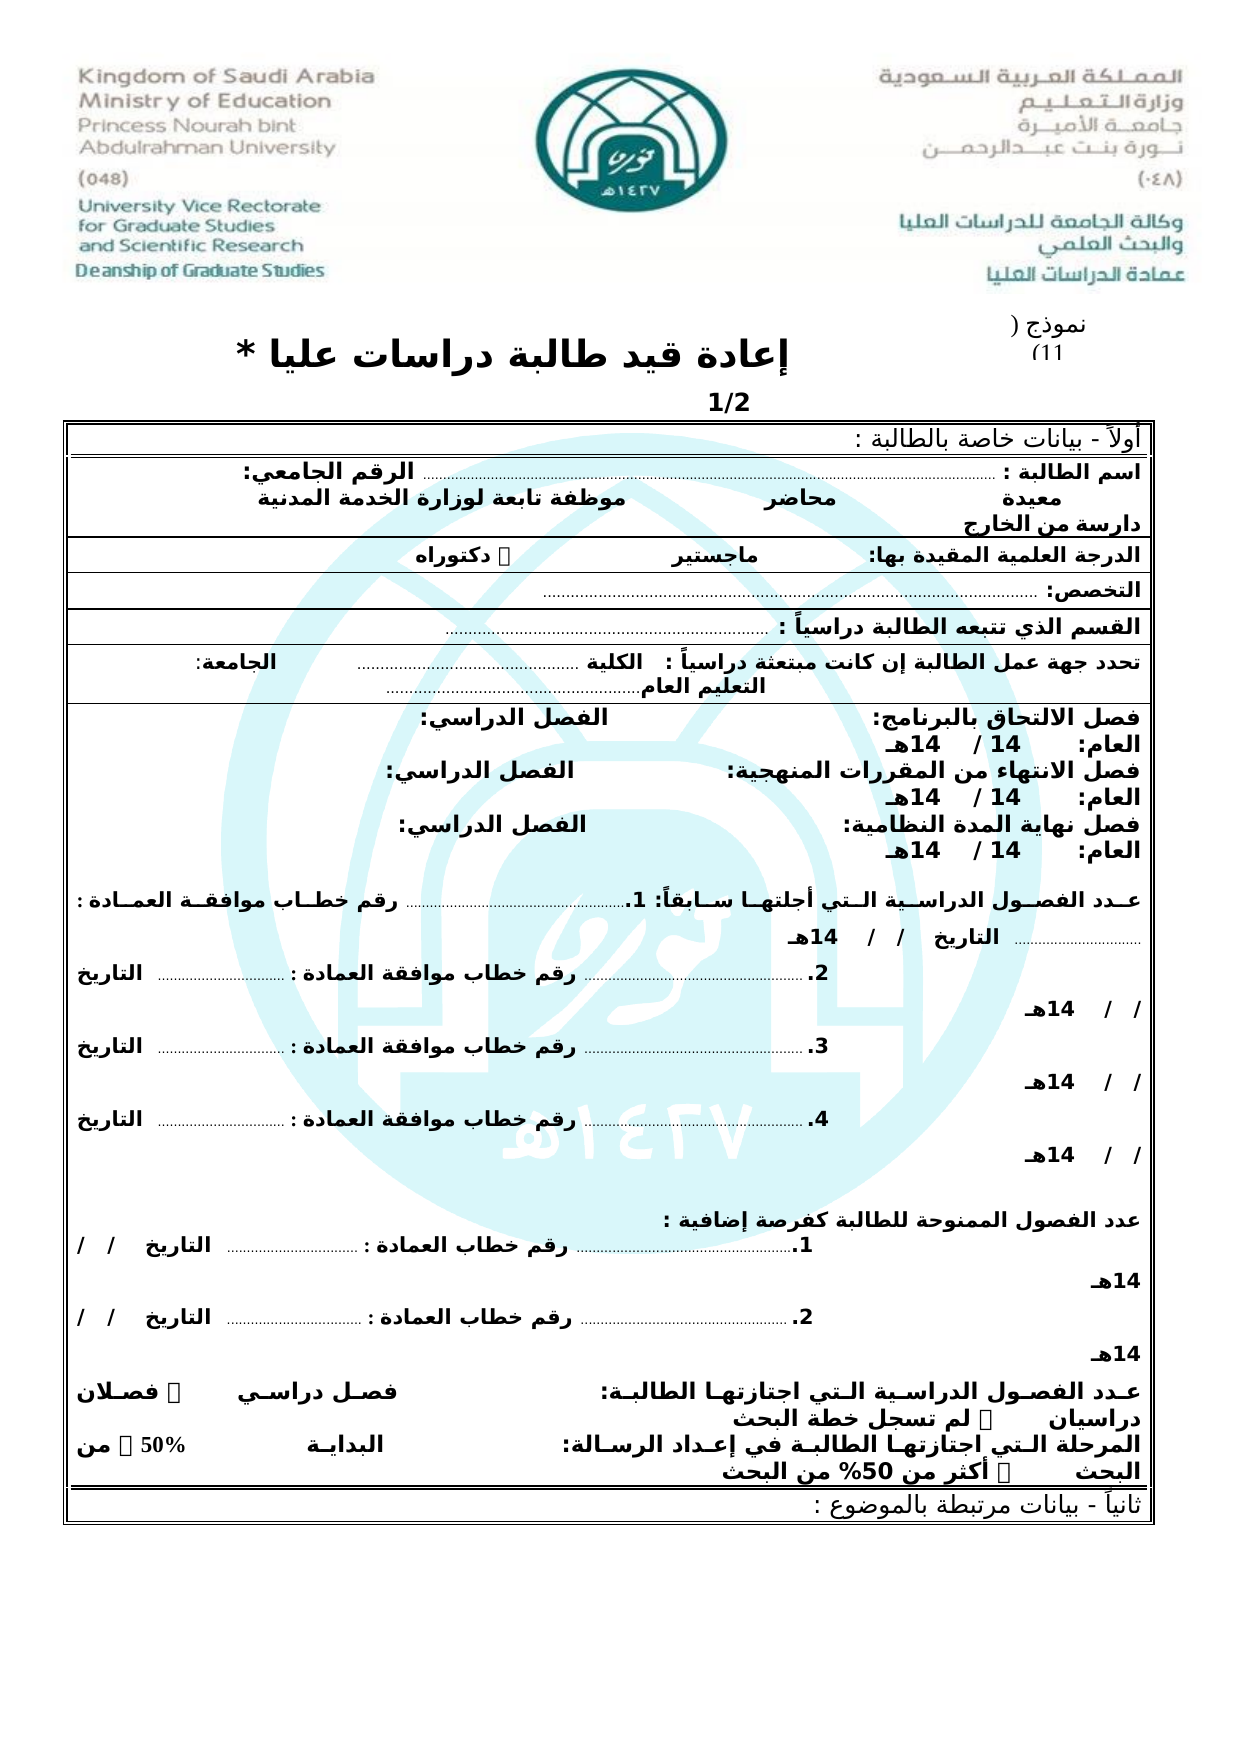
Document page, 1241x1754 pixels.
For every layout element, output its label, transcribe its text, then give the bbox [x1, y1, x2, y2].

table_cell التخصص: ........................................................................................................... [68, 573, 1150, 608]
table_cell تحدد جهة عمل الطالبة إن كانت مبتعثة دراسياً : الكلية ................................................ الجامعة: التعليم العام....................................................... [68, 645, 1150, 703]
table_cell الدرجة العلمية المقيدة بها:  ماجستير  دكتوراه [68, 538, 1150, 572]
table_header أولاً - بيانات خاصة بالطالبة : [68, 425, 1150, 454]
table_cell القسم الذي تتبعه الطالبة دراسياً : ...................................................................... [68, 610, 1150, 644]
picture [13, 31, 1217, 294]
table_cell ثانياً - بيانات مرتبطة بالموضوع : [65, 1485, 1153, 1521]
table_cell اسم الطالبة : ................................................................................................................................................ الرقم الجامعي:  معيدة  محاضر  موظفة تابعة لوزارة الخدمة المدنية  دارسة من الخارج [65, 454, 1153, 536]
table_cell فصل الالتحاق بالبرنامج: الفصل الدراسي: العام: 14 / 14هـ فصل الانتهاء من المقررات المنهجية: الفصل الدراسي: العام: 14 / 14هـ فصل نهاية المدة النظامية: الفصل الدراسي: العام: 14 / 14هـ عدد الفصول الدراسية التي أجلتها سابقاً: 1........................................................ رقم خطاب موافقة العمادة : ................................ التاريخ / / 14هـ 2. ....................................................... رقم خطاب موافقة العمادة : ................................ التاريخ / / 14هـ 3. ....................................................... رقم خطاب موافقة العمادة : ................................ التاريخ / / 14هـ 4. ....................................................... رقم خطاب موافقة العمادة : ................................ التاريخ / / 14هـ عدد الفصول الممنوحة للطالبة كفرصة إضافية : 1....................................................... رقم خطاب العمادة : ................................. التاريخ / / 14هـ 2. .................................................... رقم خطاب العمادة : .................................. التاريخ / / 14هـ عدد الفصول الدراسية التي اجتازتها الطالبة:  فصل دراسي  فصلان دراسيان  لم تسجل خطة البحث المرحلة التي اجتازتها الطالبة في إعداد الرسالة:  البداية  50% من البحث  أكثر من 50% من البحث [68, 704, 1150, 1485]
text إعادة قيد طالبة دراسات عليا * 1/2 [150, 333, 865, 420]
